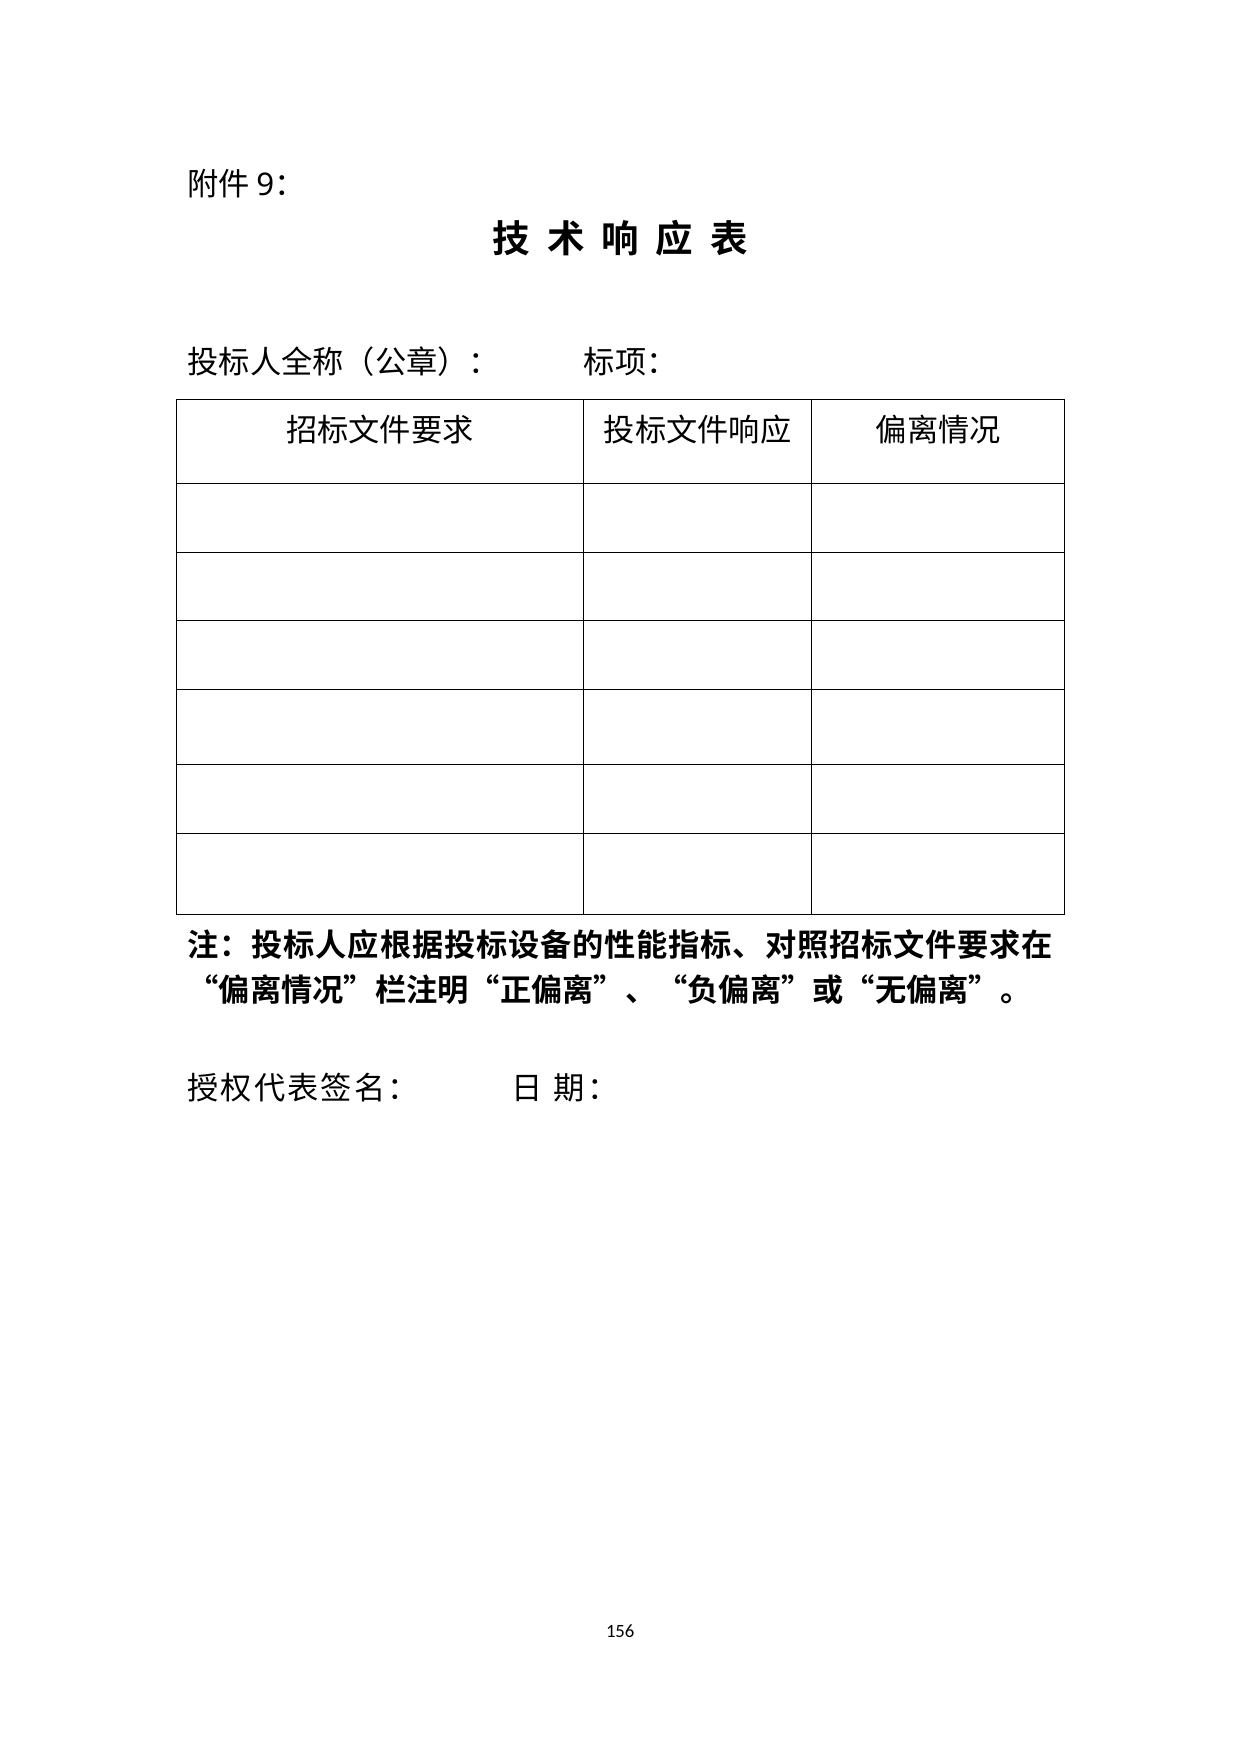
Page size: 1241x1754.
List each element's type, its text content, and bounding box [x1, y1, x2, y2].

table_cell [812, 834, 1064, 913]
table_cell [177, 765, 583, 833]
table_cell [177, 690, 583, 764]
table_cell [584, 621, 811, 689]
table_cell [812, 553, 1064, 620]
table_cell [584, 553, 811, 620]
table_cell [812, 484, 1064, 552]
text 投标人全称（公章）： 标项： [187, 337, 1053, 383]
table_header 招标文件要求 [177, 400, 583, 483]
table_cell [584, 484, 811, 552]
table_cell [812, 690, 1064, 764]
text 附件9： [187, 159, 1053, 204]
table_cell [812, 621, 1064, 689]
table_cell [584, 690, 811, 764]
table_cell [177, 484, 583, 552]
table_cell [177, 834, 583, 913]
table_cell [812, 765, 1064, 833]
text 注：投标人应根据投标设备的性能指标、对照招标文件要求在“偏离情况”栏注明“正偏离”、“负偏离”或“无偏离”。 [187, 920, 1053, 1010]
table_cell [177, 621, 583, 689]
text 技 术 响 应 表 [187, 209, 1053, 264]
text 授权代表签名： 日 期： [187, 1063, 1053, 1108]
table_cell [584, 834, 811, 913]
table_header 投标文件响应 [584, 400, 811, 483]
table_cell [177, 553, 583, 620]
table_header 偏离情况 [812, 400, 1064, 483]
table_cell [584, 765, 811, 833]
